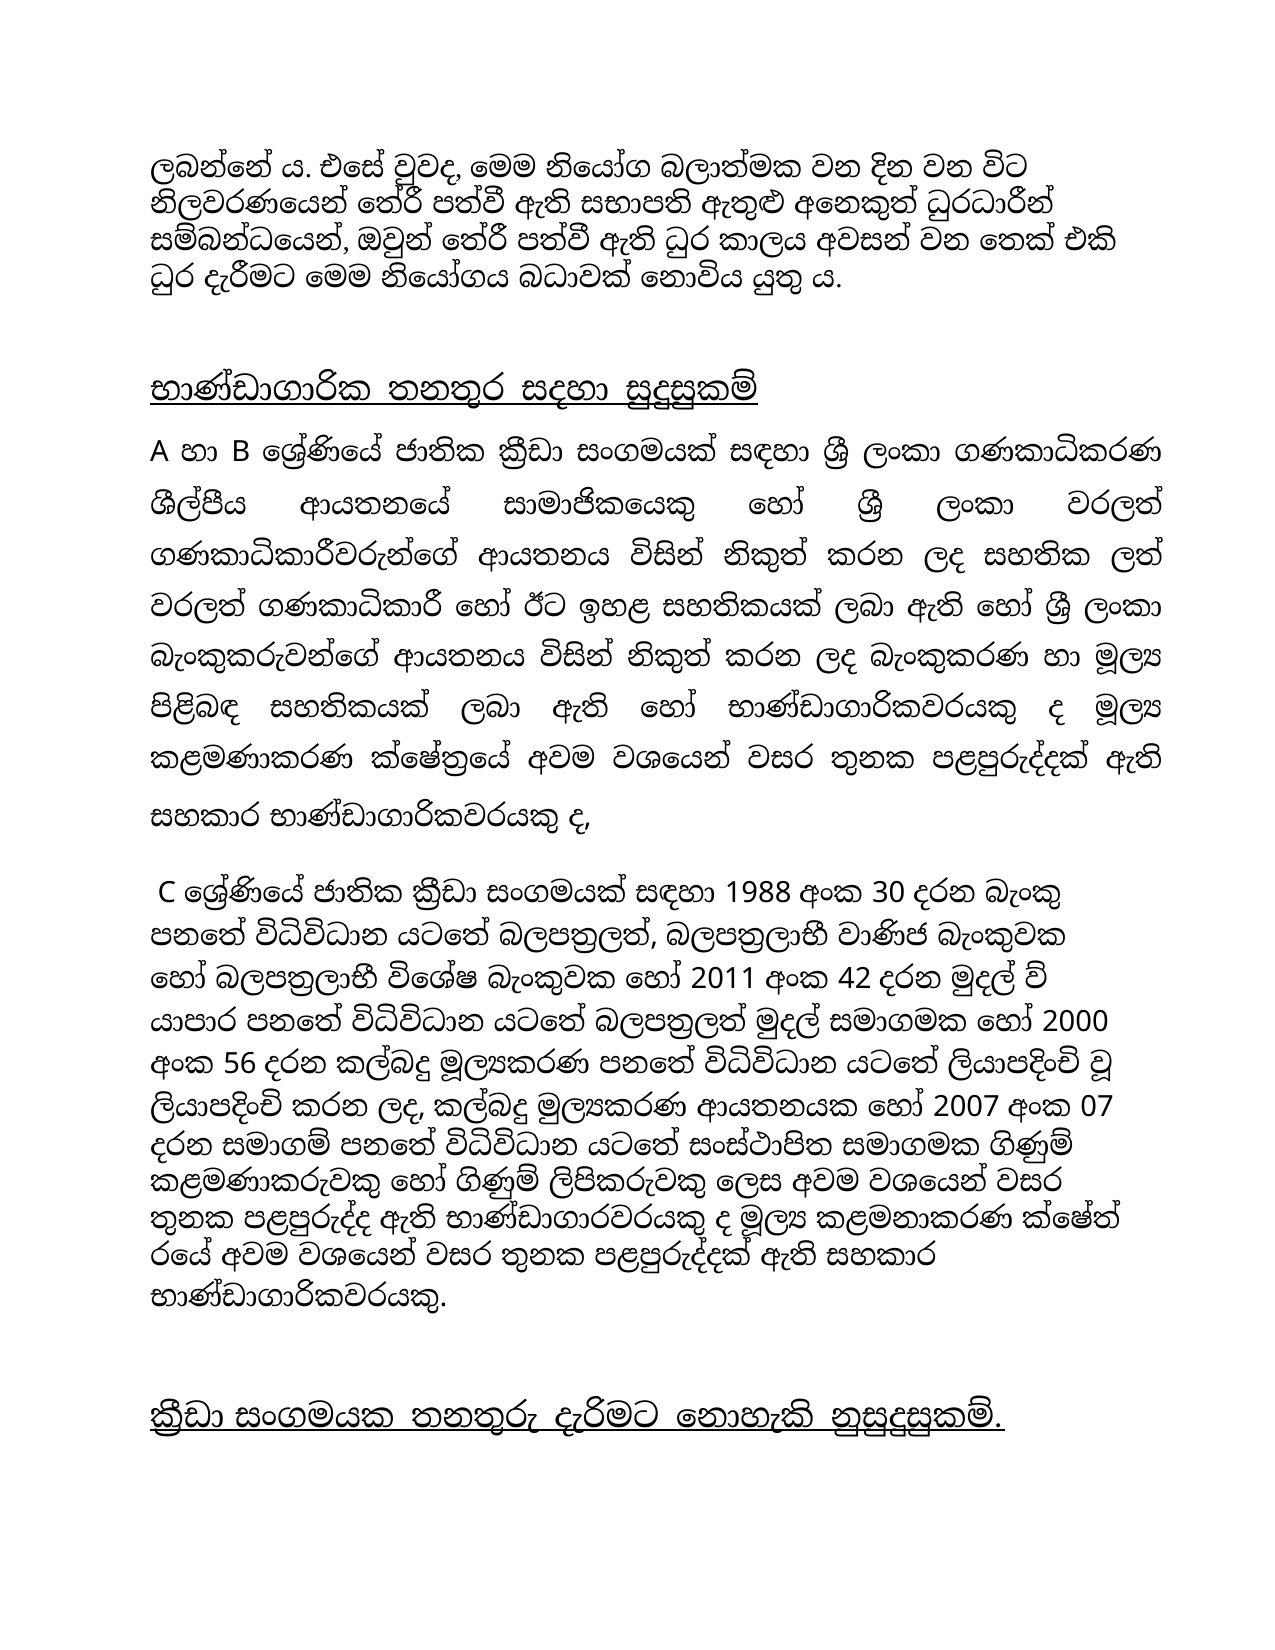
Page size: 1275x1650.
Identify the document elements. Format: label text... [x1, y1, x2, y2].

text ක්‍රීඩා සංගමයක තනතුරු දැරිමට නොහැකි නුසුදුසුකම්. [150, 1394, 1125, 1437]
text C ශ්‍රේණියේ ජාතික ක්‍රීඩා සංගමයක් සඳහා 1988 අංක 30 දරන බැංකු පනතේ විධිවිධාන යටතේ බලපත්‍රලත්, බලපත්‍රලා‍භී වාණිජ බැංකුවක හෝ බලපත්‍රලාභී විශේෂ බැංකුවක හෝ 2011 අංක 42 දරන මුදල් ව්‍යාපාර පනතේ විධිවිධාන යටතේ බලපත්‍රලත් මුදල් සමාගමක හෝ 2000 අංක 56 දරන කල්බදු මූල්‍යකරණ පනතේ විධිවිධාන යටතේ ලියාපදිංචි වූ ලියාපදිංචි කරන ලද, කල්බදු මුල්‍යකරණ ආයතනයක හෝ 2007 අංක 07 දරන සමාගම් පනතේ විධිවිධාන යටතේ සංස්ථාපිත සමාගමක ගිණුම් කළමණාකරුවකු හෝ ගිණුම් ලිපිකරුවකු ලෙස අවම වශයෙන් වසර තුනක පළපුරුද්ද ඇති භාණ්ඩාගාරවරයකු ද මූල්‍ය කළමනාකරණ ක්ෂේත්‍රයේ අවම වශයෙන් වසර තුනක පළපුරුද්දක් ඇති සහකාර භාණ්ඩාගාරිකවරයකු. [150, 872, 1125, 1315]
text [150, 150, 1125, 294]
text භාණ්ඩාගාරික තනතුර සදහා සුදුසුකම් [150, 367, 1125, 410]
text A හා B ශ්‍රේණියේ ජාතික ක්‍රීඩා සංගමයක් සඳහා ශ්‍රී ලංකා ගණකාධිකරණ ශීල්පීය ආයතනයේ සාමාජිකයෙකු හෝ ශ්‍රී ලංකා වරලත් ගණකාධිකාරීවරුන්ගේ ආයතනය විසින් නිකුත් කරන ලද සහතික ලත් වරලත් ගණකාධිකාරී හෝ ඊට ඉහළ සහතිකයක් ලබා ඇති හෝ ශ්‍රී ලංකා බැංකුකරුවන්ගේ ආයතනය විසින් නිකුත් කරන ලද බැංකුකරණ හා මූල්‍ය පිළිබඳ සහතිකයක් ලබා ඇති හෝ භාණ්ඩාගාරිකවරයකු ද මූල්‍ය කළමණාකරණ ක්ෂේත්‍රයේ අවම වශයෙන් වසර තුනක පළපුරුද්දක් ඇති සහකාර භාණ්ඩාගාරිකවරයකු ද, [150, 430, 1162, 835]
